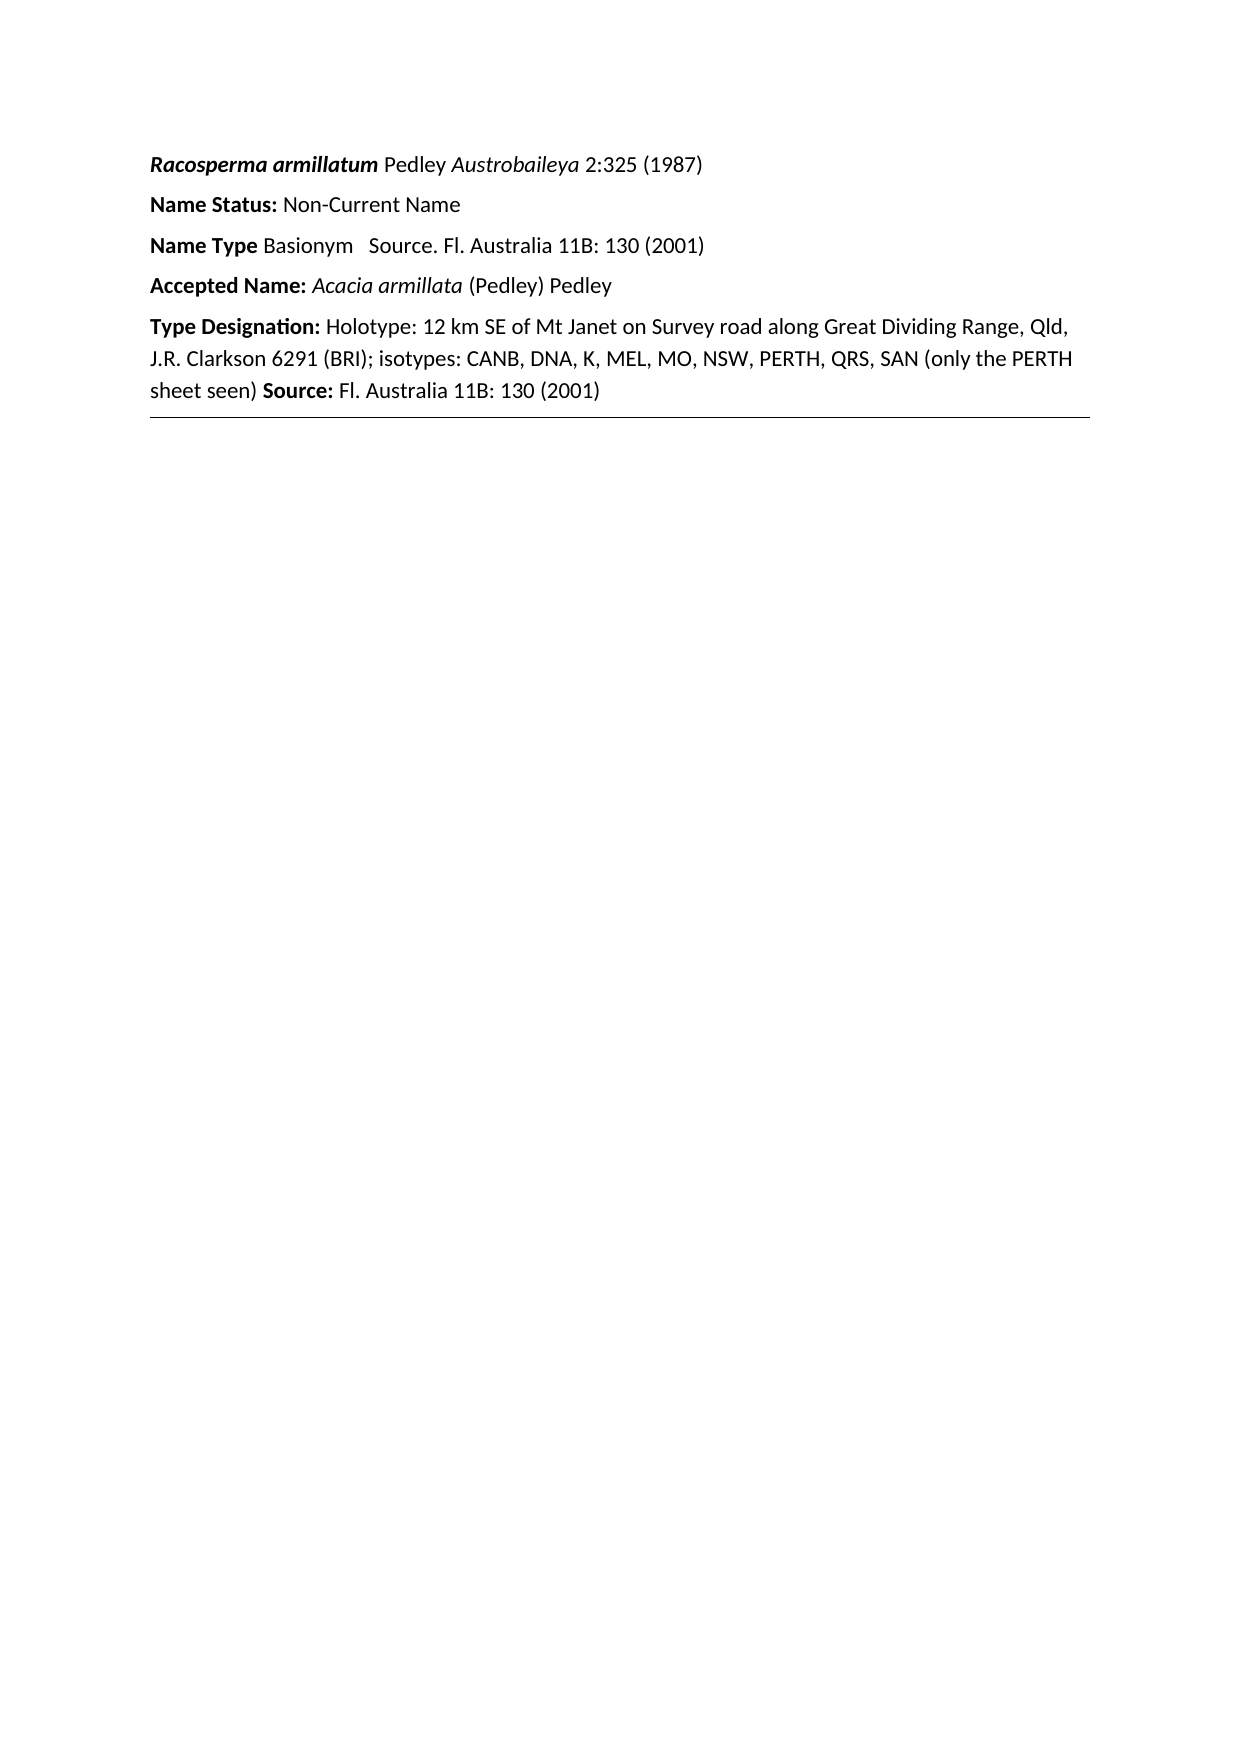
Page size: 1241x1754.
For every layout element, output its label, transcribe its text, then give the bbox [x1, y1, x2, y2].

text Racosperma armillatum Pedley Austrobaileya 2:325 (1987) [150, 150, 1090, 178]
text Type Designation: Holotype: 12 km SE of Mt Janet on Survey road along Great Dividing Range, Qld, J.R. Clarkson 6291 (BRI); isotypes: CANB, DNA, K, MEL, MO, NSW, PERTH, QRS, SAN (only the PERTH sheet seen) Source: Fl. Australia 11B: 130 (2001) [150, 312, 1090, 404]
text Accepted Name: Acacia armillata (Pedley) Pedley [150, 272, 1090, 299]
text Name Type Basionym Source. Fl. Australia 11B: 130 (2001) [150, 231, 1090, 259]
text Name Status: Non-Current Name [150, 191, 1090, 218]
